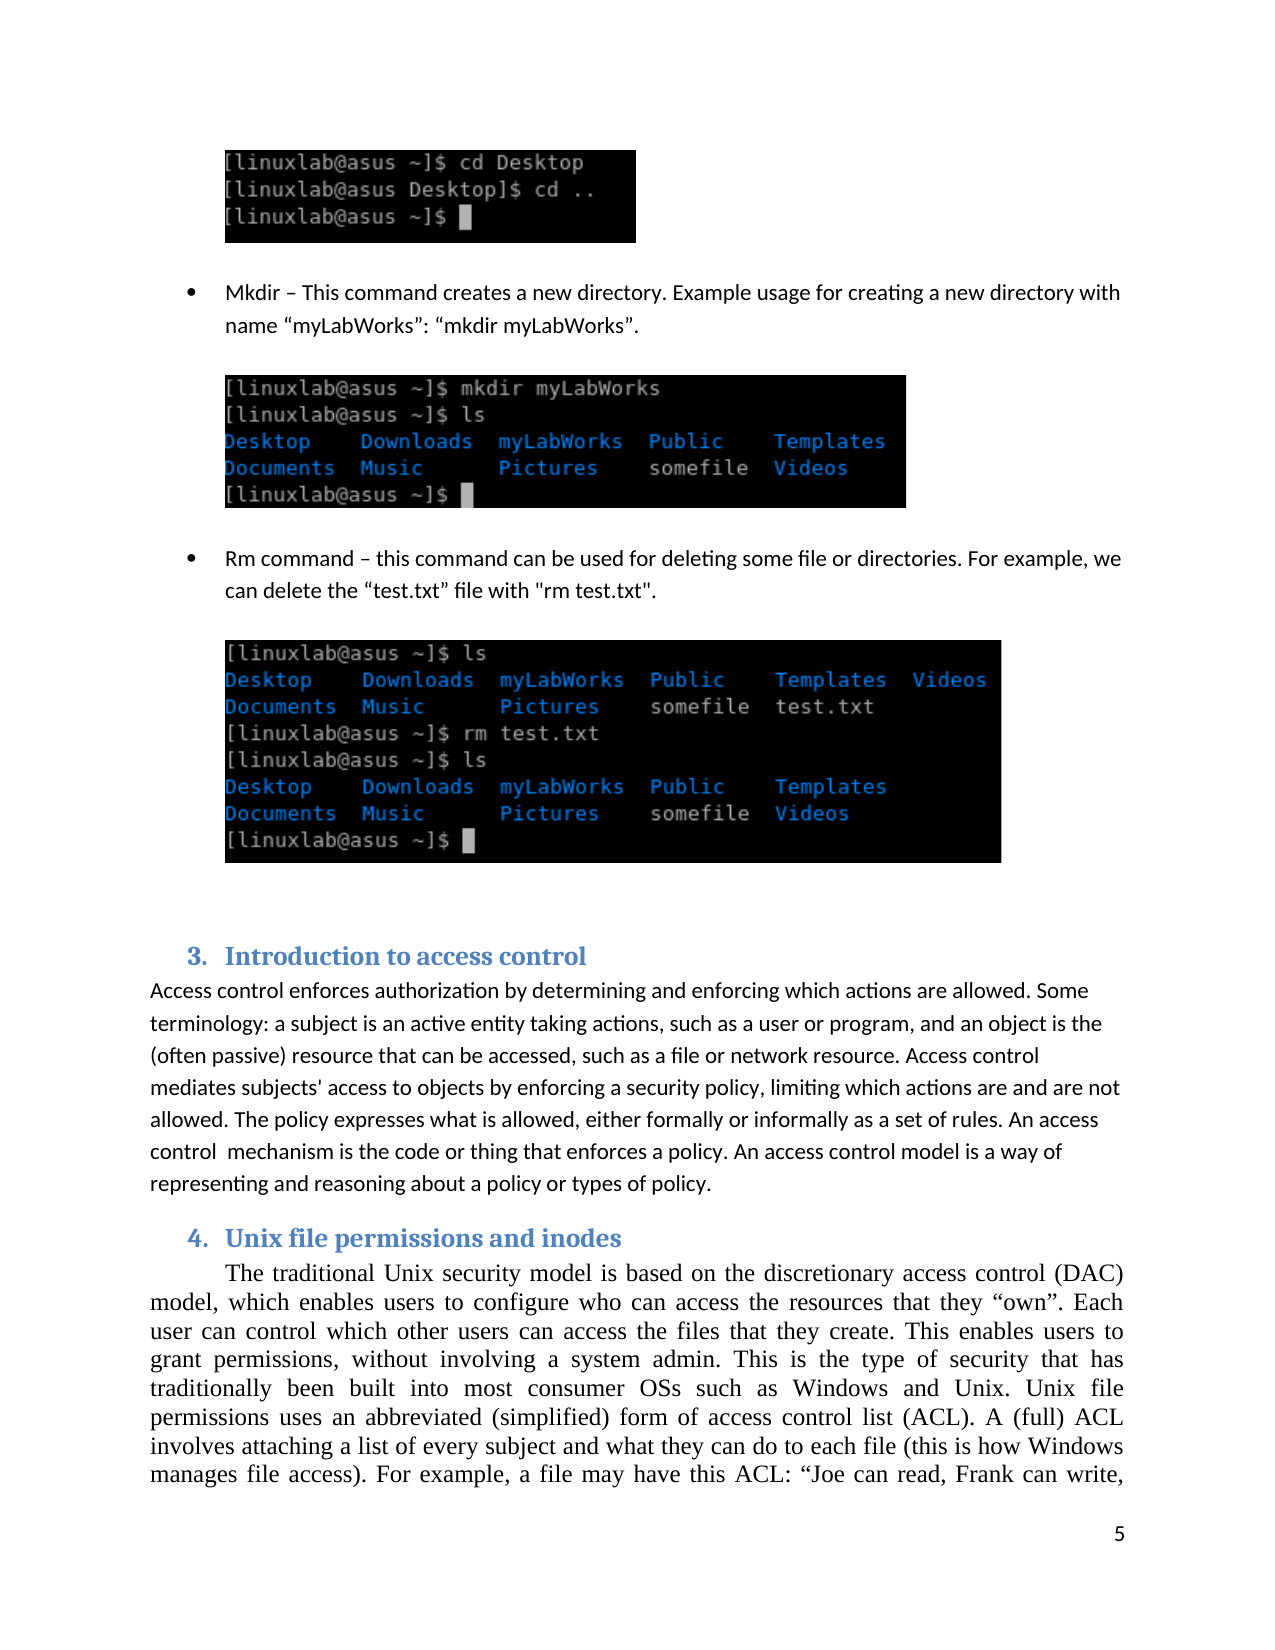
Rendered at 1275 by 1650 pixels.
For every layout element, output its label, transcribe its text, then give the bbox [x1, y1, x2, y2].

subtitle Unix file permissions and inodes [187, 1223, 1125, 1254]
picture [225, 375, 907, 508]
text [150, 1258, 1125, 1488]
subtitle Introduction to access control [187, 941, 1125, 972]
list Rm command – this command can be used for deleting some file or directories. For example, we can delete the “test.txt” file with "rm test.txt". [187, 544, 1125, 604]
list Mkdir – This command creates a new directory. Example usage for creating a new directory with name “myLabWorks”: “mkdir myLabWorks”. [187, 278, 1125, 339]
picture [225, 150, 636, 243]
picture [225, 640, 1002, 863]
text Access control enforces authorization by determining and enforcing which actions are allowed. Some terminology: a subject is an active entity taking actions, such as a user or program, and an object is the (often passive) resource that can be accessed, such as a file or network resource. Access control mediates subjects' access to objects by enforcing a security policy, limiting which actions are and are not allowed. The policy expresses what is allowed, either formally or informally as a set of rules. An access control mechanism is the code or thing that enforces a policy. An access control model is a way of representing and reasoning about a policy or types of policy. [150, 976, 1125, 1198]
